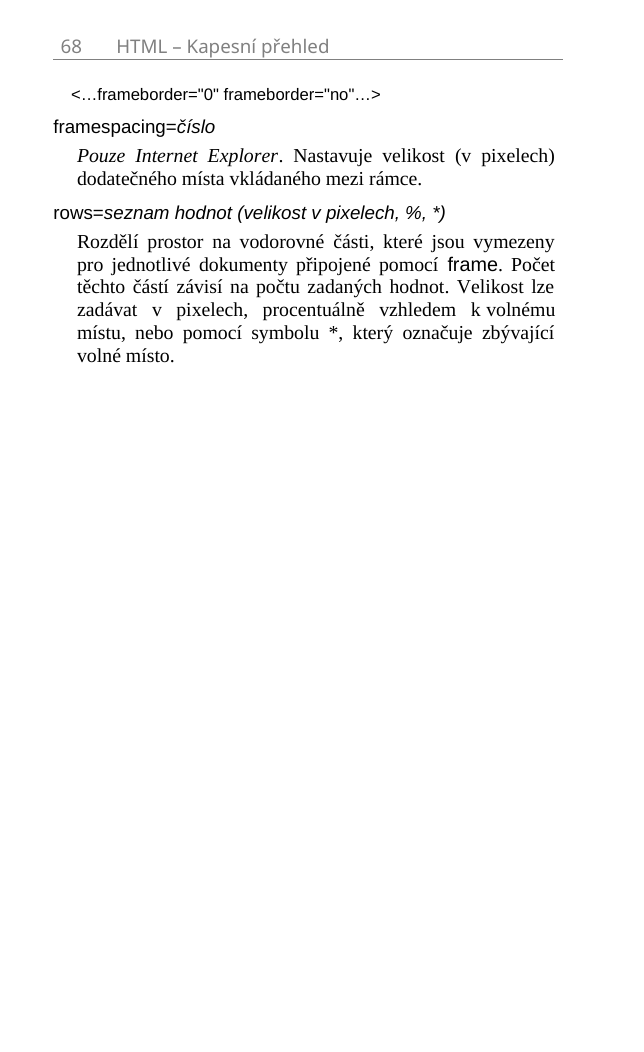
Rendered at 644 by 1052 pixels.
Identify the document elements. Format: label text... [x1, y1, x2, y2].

text Pouze Internet Explorer. Nastavuje velikost (v pixelech) dodatečného místa vkládaného mezi rámce. [77, 144, 555, 189]
text <…frameborder="0" frameborder="no"…> [71, 84, 555, 103]
text rows=seznam hodnot (velikost v pixelech, %, *) [53, 202, 555, 223]
text Rozdělí prostor na vodorovné části, které jsou vymezeny pro jednotlivé dokumenty připojené pomocí frame. Počet těchto částí závisí na počtu zadaných hodnot. Velikost lze zadávat v pixelech, procentuálně vzhledem k volnému místu, nebo pomocí symbolu *, který označuje zbývající volné místo. [77, 230, 555, 367]
text framespacing=číslo [53, 116, 555, 137]
